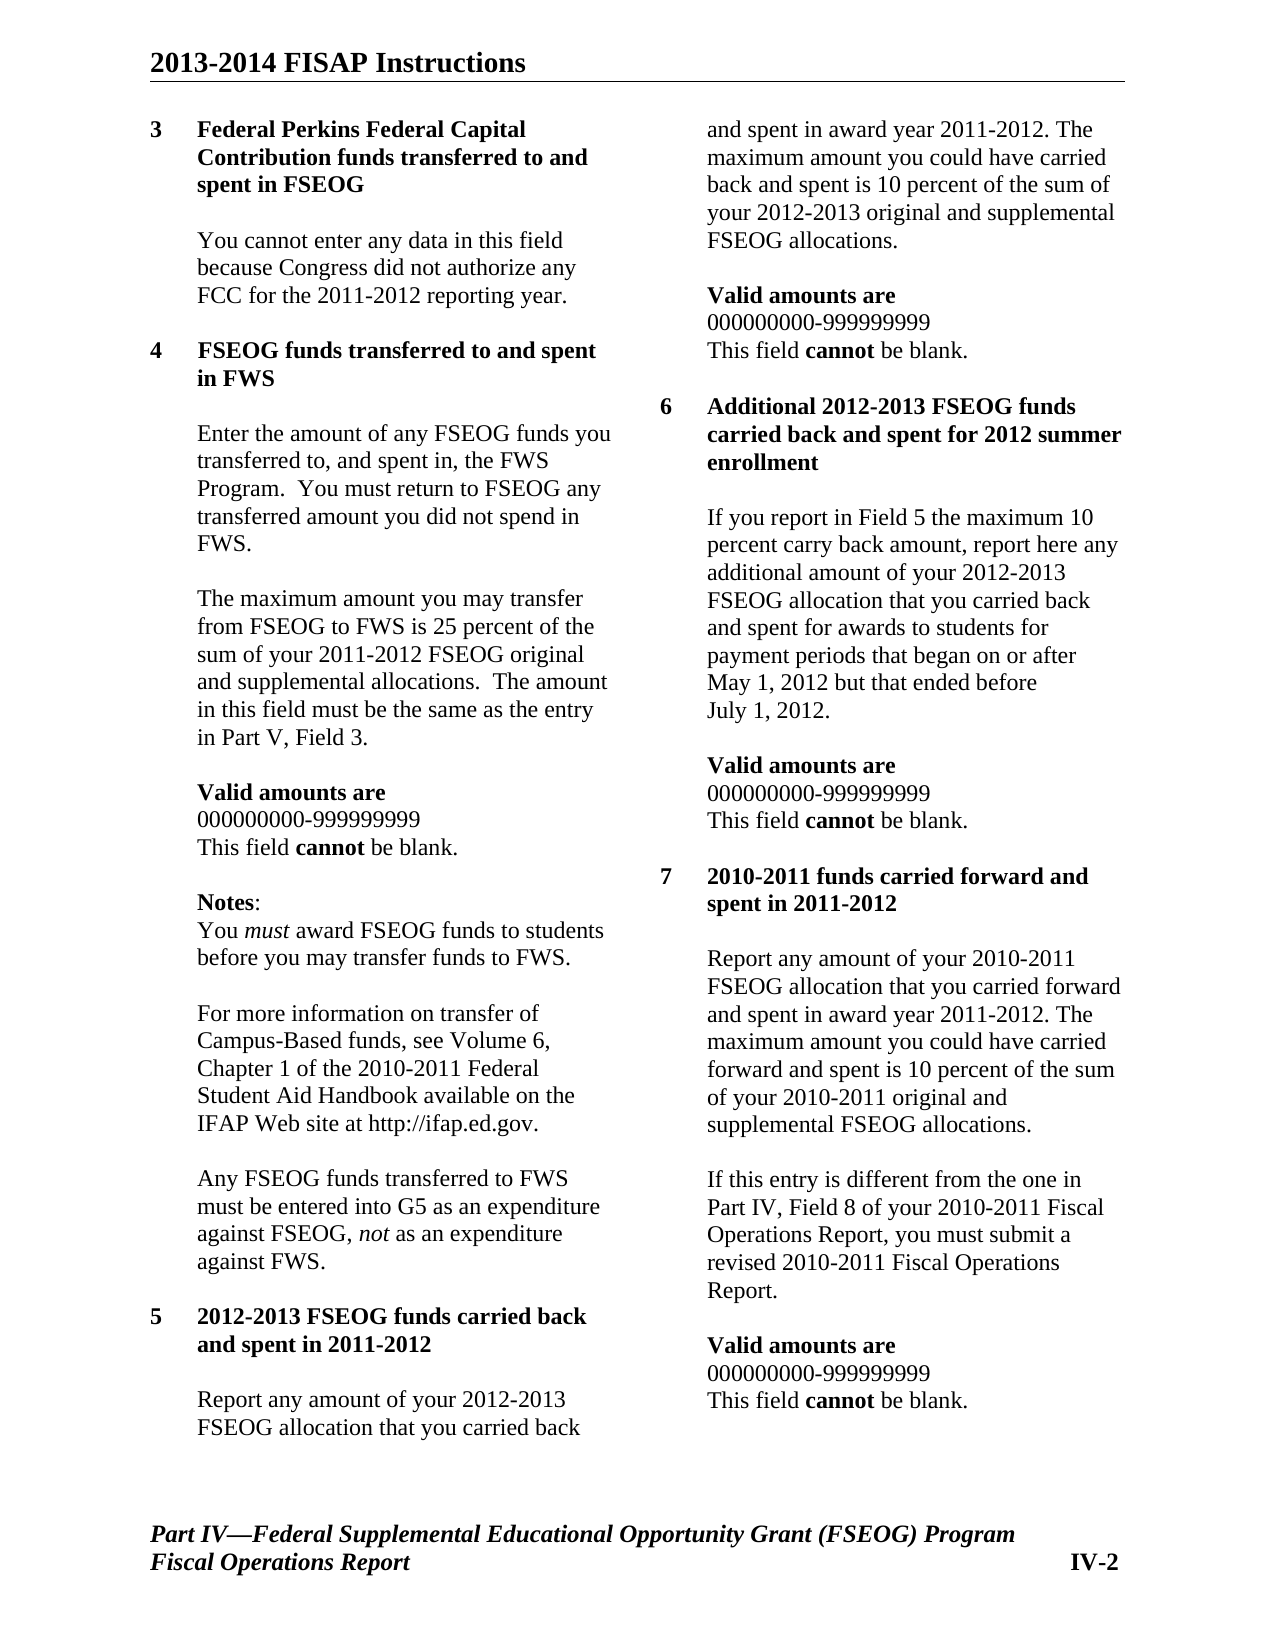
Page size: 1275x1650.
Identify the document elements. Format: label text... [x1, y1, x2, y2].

text The maximum amount you may transfer from FSEOG to FWS is 25 percent of the sum of your 2011-2012 FSEOG original and supplemental allocations. The amount in this field must be the same as the entry in Part V, Field 3. [197, 584, 615, 750]
text This field cannot be blank. [660, 336, 1125, 364]
text For more information on transfer of Campus-Based funds, see Volume 6, Chapter 1 of the 2010-2011 Federal Student Aid Handbook available on the IFAP Web site at http://ifap.ed.gov. [197, 998, 615, 1164]
text 7 2010-2011 funds carried forward and spent in 2011-2012 [660, 862, 1125, 917]
text If you report in Field 5 the maximum 10 percent carry back amount, report here any additional amount of your 2012-2013 FSEOG allocation that you carried back and spent for awards to students for payment periods that began on or after May 1, 2012 but that ended before [707, 503, 1125, 696]
text Enter the amount of any FSEOG funds you transferred to, and spent in, the FWS Program. You must return to FSEOG any transferred amount you did not spend in FWS. [197, 419, 615, 557]
text This field cannot be blank. [660, 1386, 1125, 1414]
text This field cannot be blank. [197, 833, 615, 861]
text 000000000-999999999 [660, 1358, 1125, 1386]
text 000000000-999999999 [660, 779, 1125, 806]
text Report any amount of your 2012-2013 FSEOG allocation that you carried back and spent in award year 2011-2012. The maximum amount you could have carried back and spent is 10 percent of the sum of your 2012-2013 original and supplemental FSEOG allocations. [197, 1385, 615, 1440]
text Any FSEOG funds transferred to FWS must be entered into G5 as an expenditure against FSEOG, not as an expenditure against FWS. [197, 1164, 615, 1274]
text If this entry is different from the one in Part IV, Field 8 of your 2010-2011 Fiscal Operations Report, you must submit a revised 2010-2011 Fiscal Operations Report. [707, 1165, 1125, 1303]
text You must award FSEOG funds to students before you may transfer funds to FWS. [197, 916, 615, 998]
text You cannot enter any data in this field because Congress did not authorize any FCC for the 2011-2012 reporting year. [197, 226, 615, 308]
text Report any amount of your 2012-2013 FSEOG allocation that you carried back and spent in award year 2011-2012. The maximum amount you could have carried back and spent is 10 percent of the sum of your 2012-2013 original and supplemental FSEOG allocations. [707, 115, 1125, 253]
title 3 Federal Perkins Federal Capital Contribution funds transferred to and spent in FSEOG [150, 115, 615, 198]
text 6 Additional 2012-2013 FSEOG funds carried back and spent for 2012 summer enrollment [660, 392, 1125, 475]
text 000000000-999999999 [197, 805, 615, 833]
text Valid amounts are [660, 281, 1125, 308]
text 000000000-999999999 [660, 308, 1125, 336]
text 4 FSEOG funds transferred to and spent in FWS [150, 336, 615, 391]
text Report any amount of your 2010-2011 FSEOG allocation that you carried forward and spent in award year 2011-2012. The maximum amount you could have carried forward and spent is 10 percent of the sum of your 2010-2011 original and supplemental FSEOG allocations. [707, 944, 1125, 1138]
text Valid amounts are [660, 1331, 1125, 1358]
text Valid amounts are [197, 778, 615, 805]
text Valid amounts are [660, 751, 1125, 779]
text July 1, 2012. [707, 696, 1125, 724]
text This field cannot be blank. [660, 806, 1125, 834]
title 5 2012-2013 FSEOG funds carried back and spent in 2011-2012 [150, 1302, 615, 1357]
text Notes: [197, 888, 615, 916]
